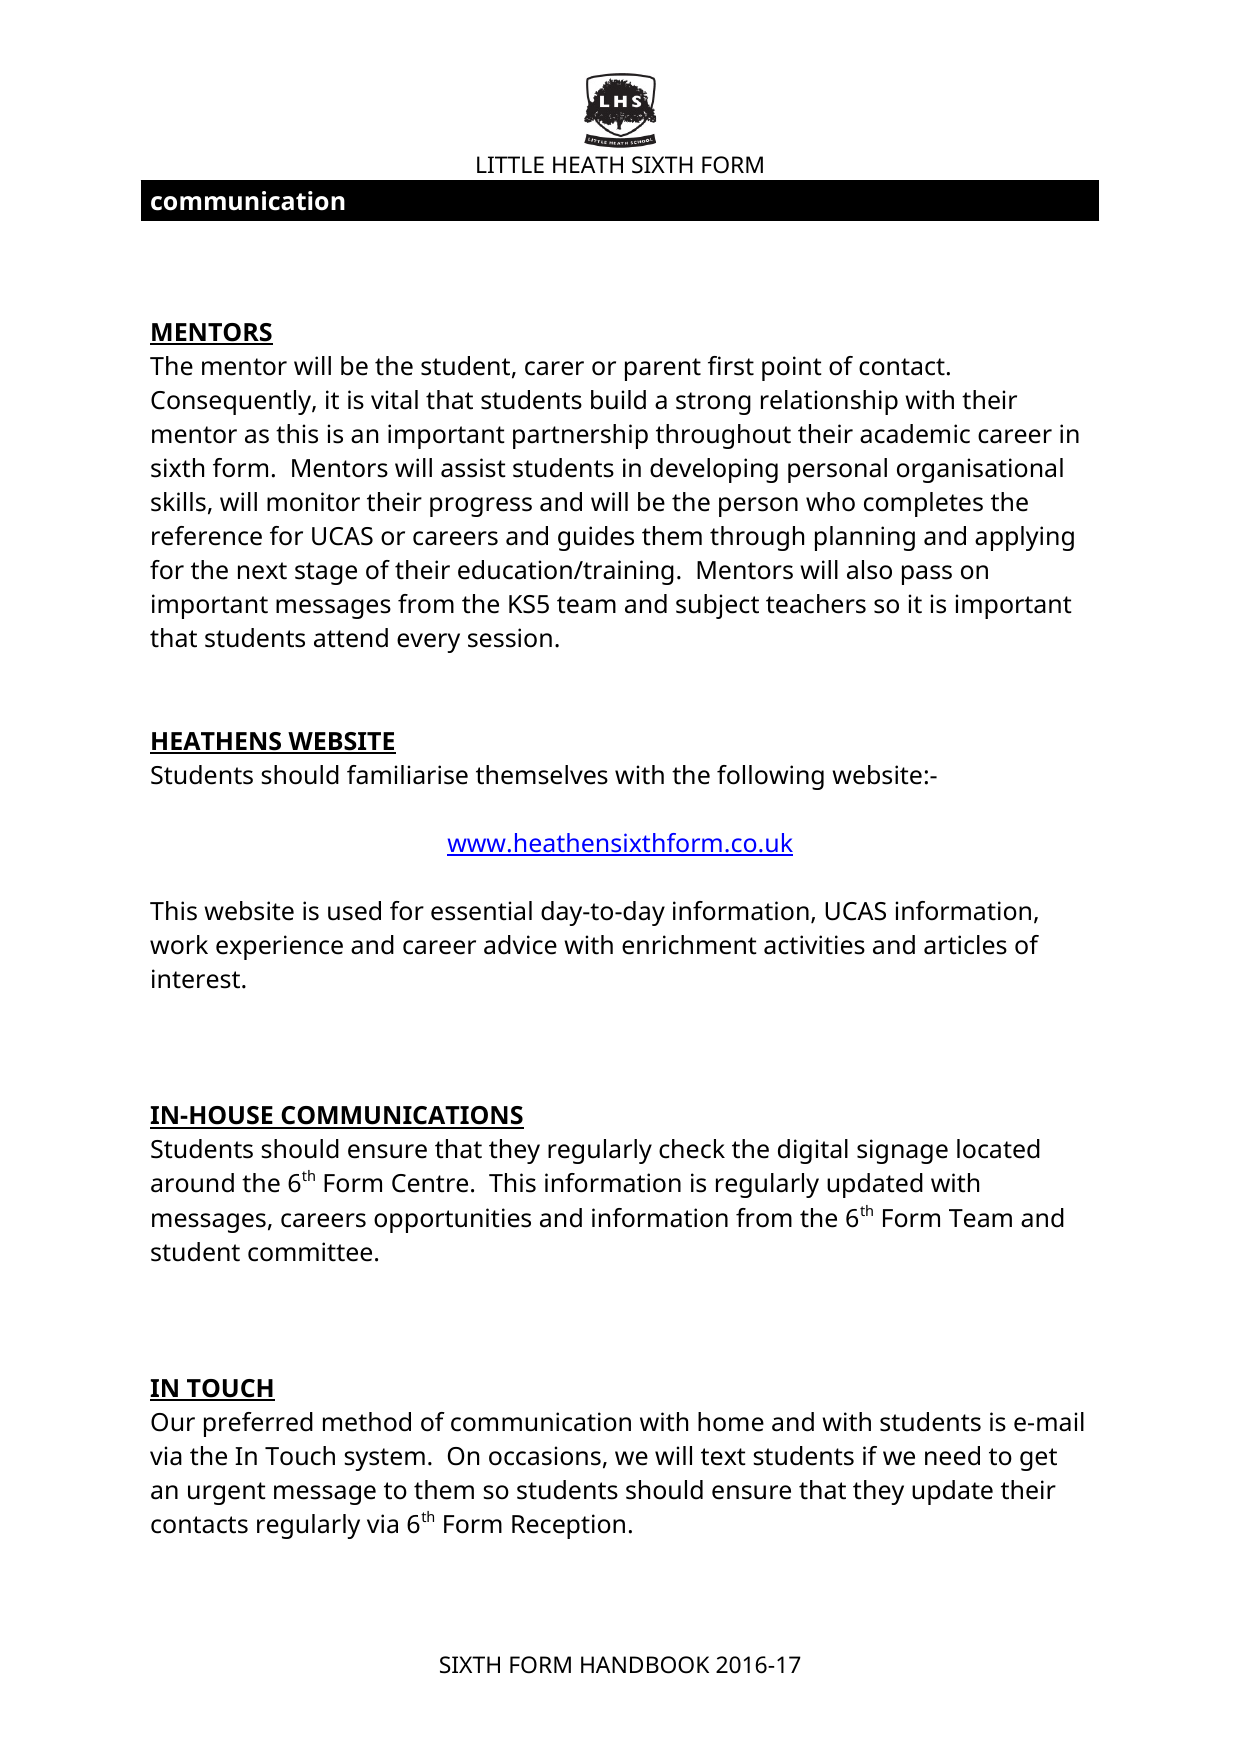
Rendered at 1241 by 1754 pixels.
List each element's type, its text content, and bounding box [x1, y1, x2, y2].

text HEATHENS WEBSITE [150, 723, 1090, 757]
text This website is used for essential day-to-day information, UCAS information, work experience and career advice with enrichment activities and articles of interest. [150, 894, 1090, 996]
text Students should familiarise themselves with the following website:- [150, 757, 1090, 791]
text The mentor will be the student, carer or parent first point of contact. Consequently, it is vital that students build a strong relationship with their mentor as this is an important partnership throughout their academic career in sixth form. Mentors will assist students in developing personal organisational skills, will monitor their progress and will be the person who completes the reference for UCAS or careers and guides them through planning and applying for the next stage of their education/training. Mentors will also pass on important messages from the KS5 team and subject teachers so it is important that students attend every session. [150, 349, 1090, 655]
text Our preferred method of communication with home and with students is e-mail via the In Touch system. On occasions, we will text students if we need to get an urgent message to them so students should ensure that they update their contacts regularly via 6th Form Reception. [150, 1404, 1090, 1541]
text IN TOUCH [150, 1371, 1090, 1404]
text communication [142, 181, 1098, 219]
text IN-HOUSE COMMUNICATIONS [150, 1098, 1090, 1132]
text Students should ensure that they regularly check the digital signage located around the 6th Form Centre. This information is regularly updated with messages, careers opportunities and information from the 6th Form Team and student committee. [150, 1132, 1090, 1268]
text www.heathensixthform.co.uk [150, 826, 1090, 859]
picture [584, 73, 657, 149]
text MENTORS [150, 314, 1090, 349]
